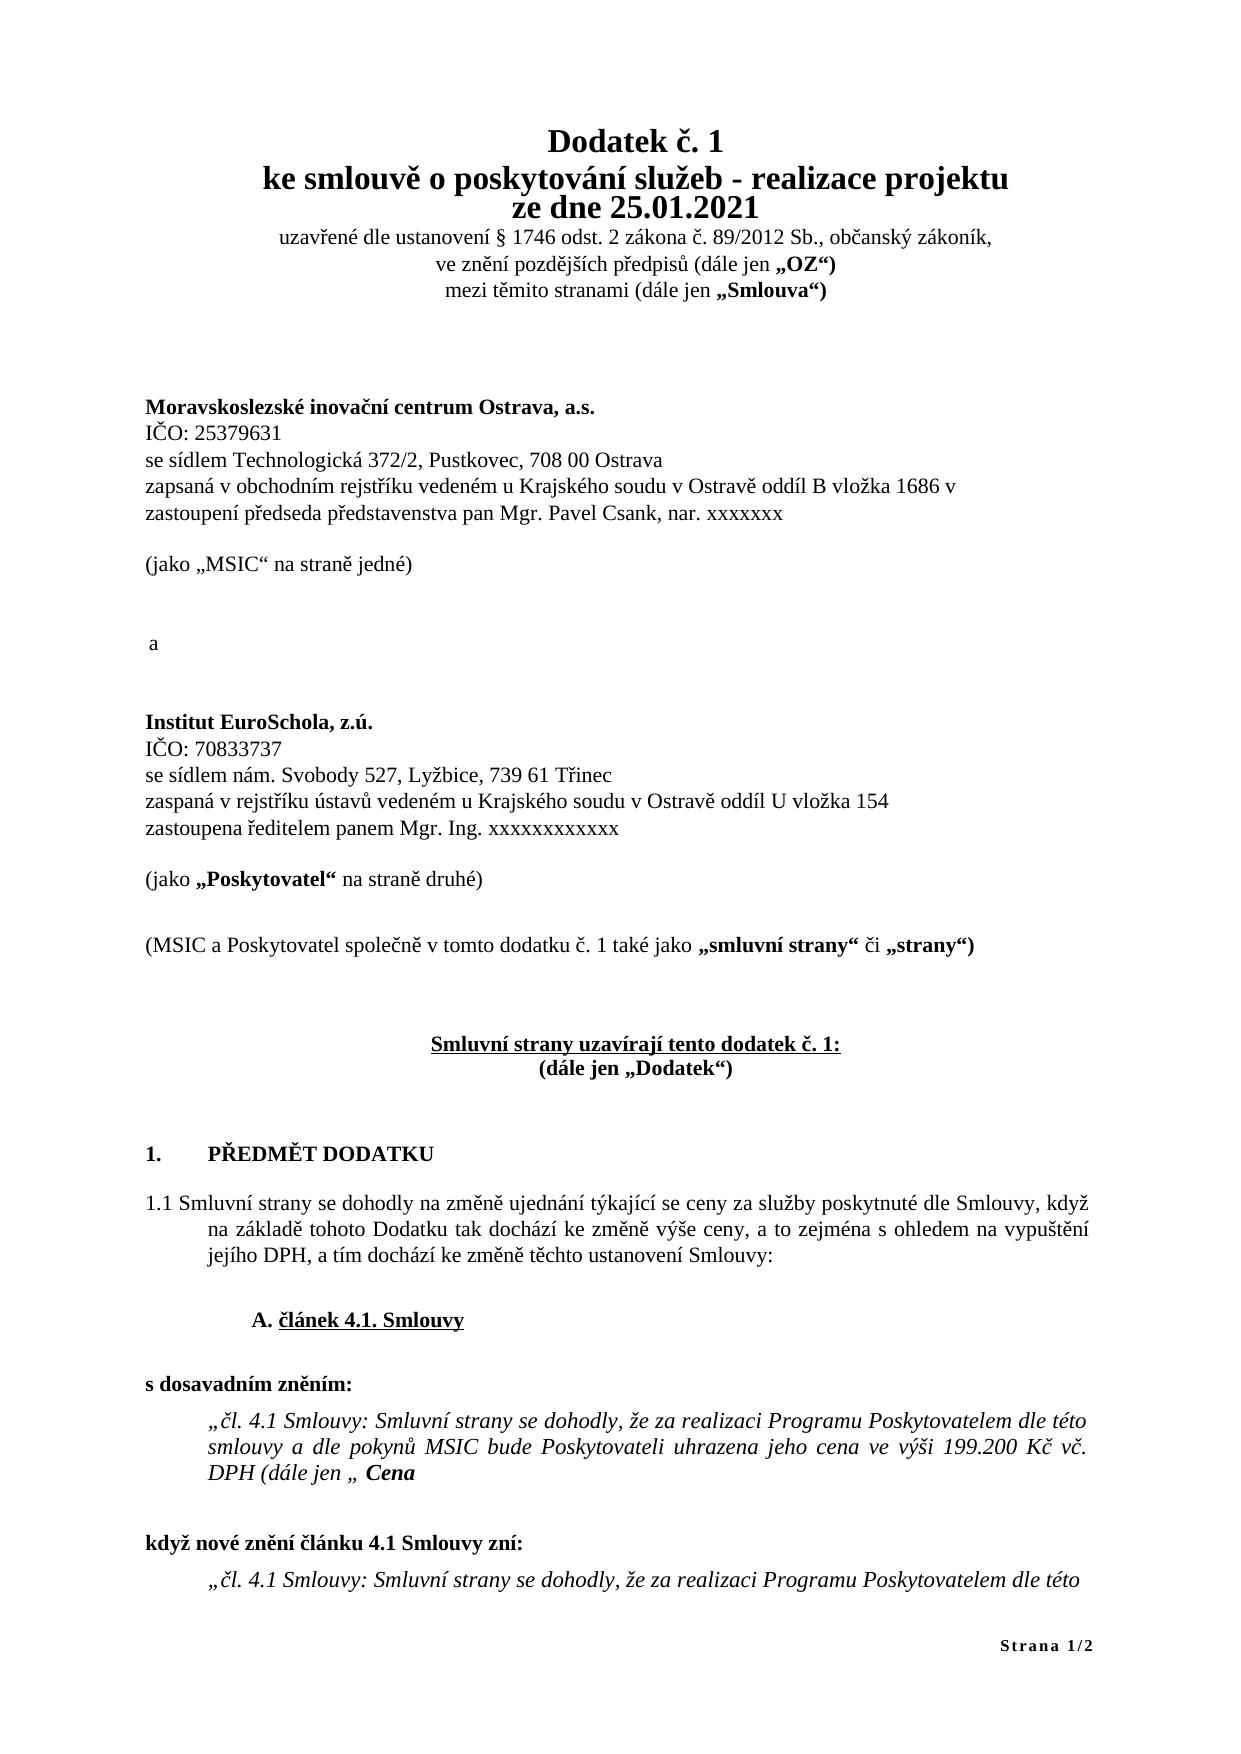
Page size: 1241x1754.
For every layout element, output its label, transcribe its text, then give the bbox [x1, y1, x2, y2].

text uzavřené dle ustanovení § 1746 odst. 2 zákona č. 89/2012 Sb., občanský zákoník, ve znění pozdějších předpisů (dále jen „OZ“) mezi těmito stranami (dále jen „Smlouva“) [158, 223, 1114, 303]
text 1.1 Smluvní strany se dohodly na změně ujednání týkající se ceny za služby poskytnuté dle Smlouvy, když na základě tohoto Dodatku tak dochází ke změně výše ceny, a to zejména s ohledem na vypuštění jejího DPH, a tím dochází ke změně těchto ustanovení Smlouvy: [145, 1189, 1091, 1267]
text ke smlouvě o poskytování služeb - realizace projektu [158, 160, 1114, 197]
subtitle 1. PŘEDMĚT DODATKU [145, 1142, 1114, 1166]
subtitle Smluvní strany uzavírají tento dodatek č. 1: [158, 1032, 1114, 1056]
text Strana 1/2 [1000, 1637, 1093, 1655]
text ze dne 25.01.2021 [158, 197, 1114, 223]
text „čl. 4.1 Smlouvy: Smluvní strany se dohodly, že za realizaci Programu Poskytovatelem dle této smlouvy a dle pokynů MSIC bude Poskytovateli uhrazena jeho cena ve výši 199.200 Kč vč. DPH (dále jen „ Cena [208, 1407, 1091, 1486]
subtitle A. článek 4.1. Smlouvy [251, 1308, 1114, 1333]
text se sídlem Technologická 372/2, Pustkovec, 708 00 Ostrava [145, 446, 1114, 472]
text zapsaná v obchodním rejstříku vedeném u Krajského soudu v Ostravě oddíl B vložka 1686 v zastoupení předseda představenstva pan Mgr. Pavel Csank, nar. xxxxxxx [145, 472, 982, 525]
subtitle když nové znění článku 4.1 Smlouvy zní: [145, 1531, 1114, 1555]
text (jako „MSIC“ na straně jedné) [145, 552, 1114, 576]
text se sídlem nám. Svobody 527, Lyžbice, 739 61 Třinec [145, 761, 1114, 788]
text IČO: 70833737 [145, 735, 1114, 761]
text Dodatek č. 1 [158, 123, 1114, 160]
subtitle s dosavadním zněním: [145, 1372, 1114, 1396]
text (jako „Poskytovatel“ na straně druhé) [145, 868, 1114, 892]
subtitle Moravskoslezské inovační centrum Ostrava, a.s. [145, 393, 1114, 419]
text „čl. 4.1 Smlouvy: Smluvní strany se dohodly, že za realizaci Programu Poskytovatelem dle této [208, 1567, 1114, 1592]
subtitle Institut EuroSchola, z.ú. [145, 708, 1114, 735]
text zaspaná v rejstříku ústavů vedeném u Krajského soudu v Ostravě oddíl U vložka 154 zastoupena ředitelem panem Mgr. Ing. xxxxxxxxxxxx [145, 788, 982, 841]
text IČO: 25379631 [145, 419, 1114, 446]
text (MSIC a Poskytovatel společně v tomto dodatku č. 1 také jako „smluvní strany“ či „strany“) [145, 933, 975, 957]
subtitle (dále jen „Dodatek“) [158, 1056, 1114, 1081]
